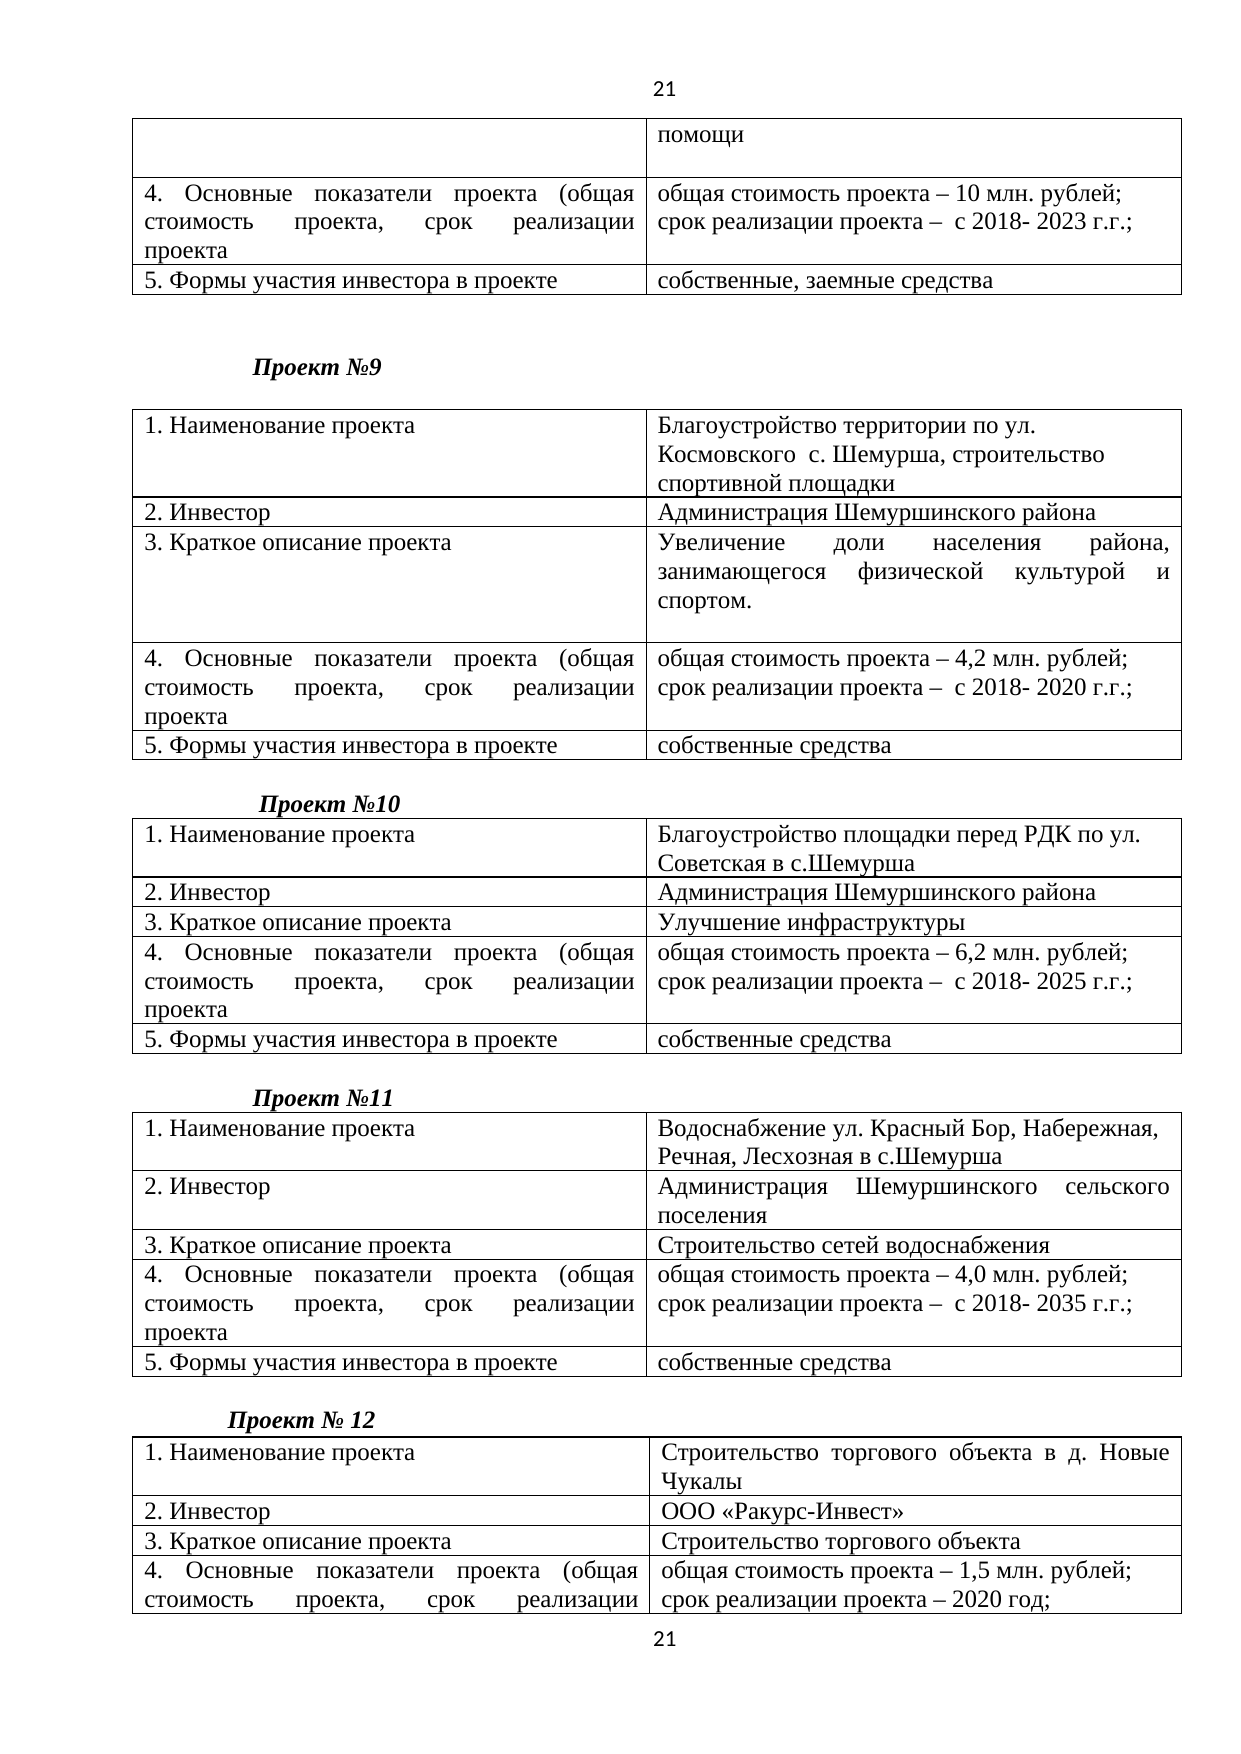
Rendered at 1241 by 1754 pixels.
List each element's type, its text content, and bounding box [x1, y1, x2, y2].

table_header Строительство торгового объекта в д. Новые Чукалы [650, 1438, 1181, 1495]
table_cell 3. Краткое описание проекта [133, 1526, 649, 1554]
table_cell 5. Формы участия инвестора в проекте [133, 265, 646, 294]
table_header 1. Наименование проекта [133, 410, 646, 496]
text Проект №11 [177, 1083, 1152, 1112]
table_cell Строительство торгового объекта [650, 1526, 1181, 1554]
text Проект №10 [177, 789, 1152, 818]
table_cell общая стоимость проекта – 4,0 млн. рублей; срок реализации проекта – с 2018- 2035 г.г.; [647, 1260, 1181, 1346]
table_cell 3. Краткое описание проекта [133, 527, 646, 642]
table_cell 3. Краткое описание проекта [133, 907, 646, 936]
table_cell Улучшение инфраструктуры [647, 907, 1181, 936]
table_cell 5. Формы участия инвестора в проекте [133, 1024, 646, 1053]
table_cell 2. Инвестор [133, 878, 646, 906]
table_cell Строительство сетей водоснабжения [647, 1230, 1181, 1258]
table_header Благоустройство территории по ул. Космовского с. Шемурша, строительство спортивной площадки [647, 410, 1181, 496]
table_cell общая стоимость проекта – 6,2 млн. рублей; срок реализации проекта – с 2018- 2025 г.г.; [647, 937, 1181, 1023]
table_cell собственные, заемные средства [647, 265, 1181, 294]
table_header 1. Наименование проекта [133, 819, 646, 876]
table_cell собственные средства [647, 1024, 1181, 1053]
table_cell 2. Инвестор [133, 498, 646, 526]
table_cell 2. Инвестор [133, 1496, 649, 1525]
table_cell 2. Инвестор [133, 1171, 646, 1229]
text Проект №9 [177, 352, 1152, 380]
table_cell общая стоимость проекта – 4,2 млн. рублей; срок реализации проекта – с 2018- 2020 г.г.; [647, 643, 1181, 729]
table_cell 5. Формы участия инвестора в проекте [133, 731, 646, 759]
text Проект № 12 [177, 1405, 1152, 1434]
table_cell 4. Основные показатели проекта (общая стоимость проекта, срок реализации проекта [133, 1260, 646, 1346]
table_cell 4. Основные показатели проекта (общая стоимость проекта, срок реализации проекта [133, 643, 646, 729]
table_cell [133, 119, 646, 177]
table_cell собственные средства [647, 731, 1181, 759]
table_cell Администрация Шемуршинского района [647, 878, 1181, 906]
table_cell 5. Формы участия инвестора в проекте [133, 1347, 646, 1376]
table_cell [133, 1556, 649, 1613]
table_cell Администрация Шемуршинского района [647, 498, 1181, 526]
table_cell Администрация Шемуршинского сельского поселения [647, 1171, 1181, 1229]
table_cell Увеличение доли населения района, занимающегося физической культурой и спортом. [647, 527, 1181, 642]
table_header 1. Наименование проекта [133, 1438, 649, 1495]
table_header 1. Наименование проекта [133, 1113, 646, 1170]
table_cell 4. Основные показатели проекта (общая стоимость проекта, срок реализации проекта [133, 178, 646, 264]
table_header Водоснабжение ул. Красный Бор, Набережная, Речная, Лесхозная в с.Шемурша [647, 1113, 1181, 1170]
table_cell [650, 1556, 1181, 1613]
table_cell общая стоимость проекта – 10 млн. рублей; срок реализации проекта – с 2018- 2023 г.г.; [647, 178, 1181, 264]
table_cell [647, 119, 1181, 177]
table_header Благоустройство площадки перед РДК по ул. Советская в с.Шемурша [647, 819, 1181, 876]
table_cell ООО «Ракурс-Инвест» [650, 1496, 1181, 1525]
table_cell 4. Основные показатели проекта (общая стоимость проекта, срок реализации проекта [133, 937, 646, 1023]
table_cell 3. Краткое описание проекта [133, 1230, 646, 1258]
table_cell собственные средства [647, 1347, 1181, 1376]
